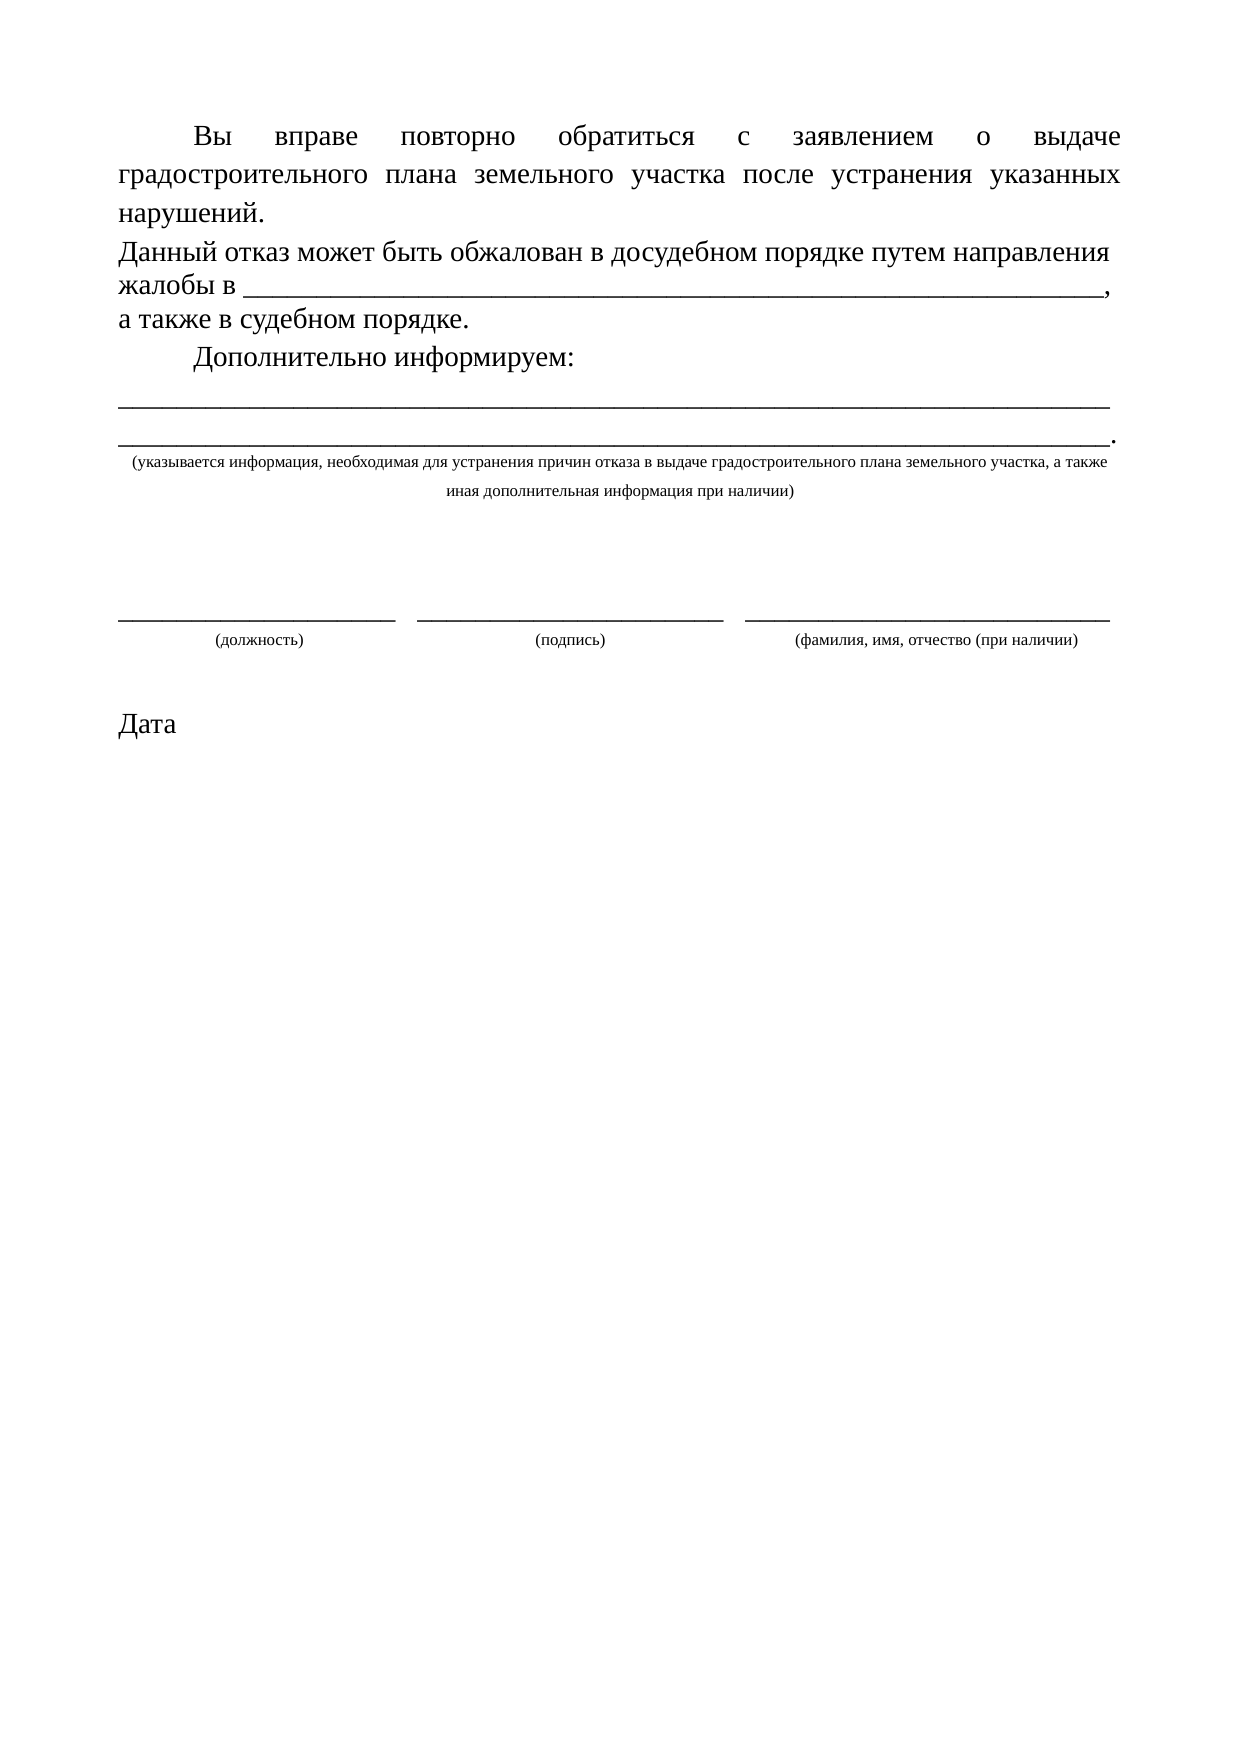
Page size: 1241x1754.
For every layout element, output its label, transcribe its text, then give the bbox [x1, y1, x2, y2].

text Дополнительно информируем: ________________________________________________________________________________________________________________________________________. [118, 339, 1122, 450]
text (указывается информация, необходимая для устранения причин отказа в выдаче градостроительного плана земельного участка, а также иная дополнительная информация при наличии) [118, 455, 1122, 514]
text а также в судебном порядке. [118, 301, 1122, 334]
text Дата [118, 707, 1122, 740]
text Вы вправе повторно обратиться с заявлением о выдаче градостроительного плана земельного участка после устранения указанных нарушений. [118, 118, 1122, 229]
text ___________________ _____________________ _________________________ [118, 591, 1122, 624]
text (должность) (подпись) (фамилия, имя, отчество (при наличии) [118, 629, 1122, 663]
text Данный отказ может быть обжалован в досудебном порядке путем направления жалобы в ___________________________________________________________, [118, 234, 1122, 301]
